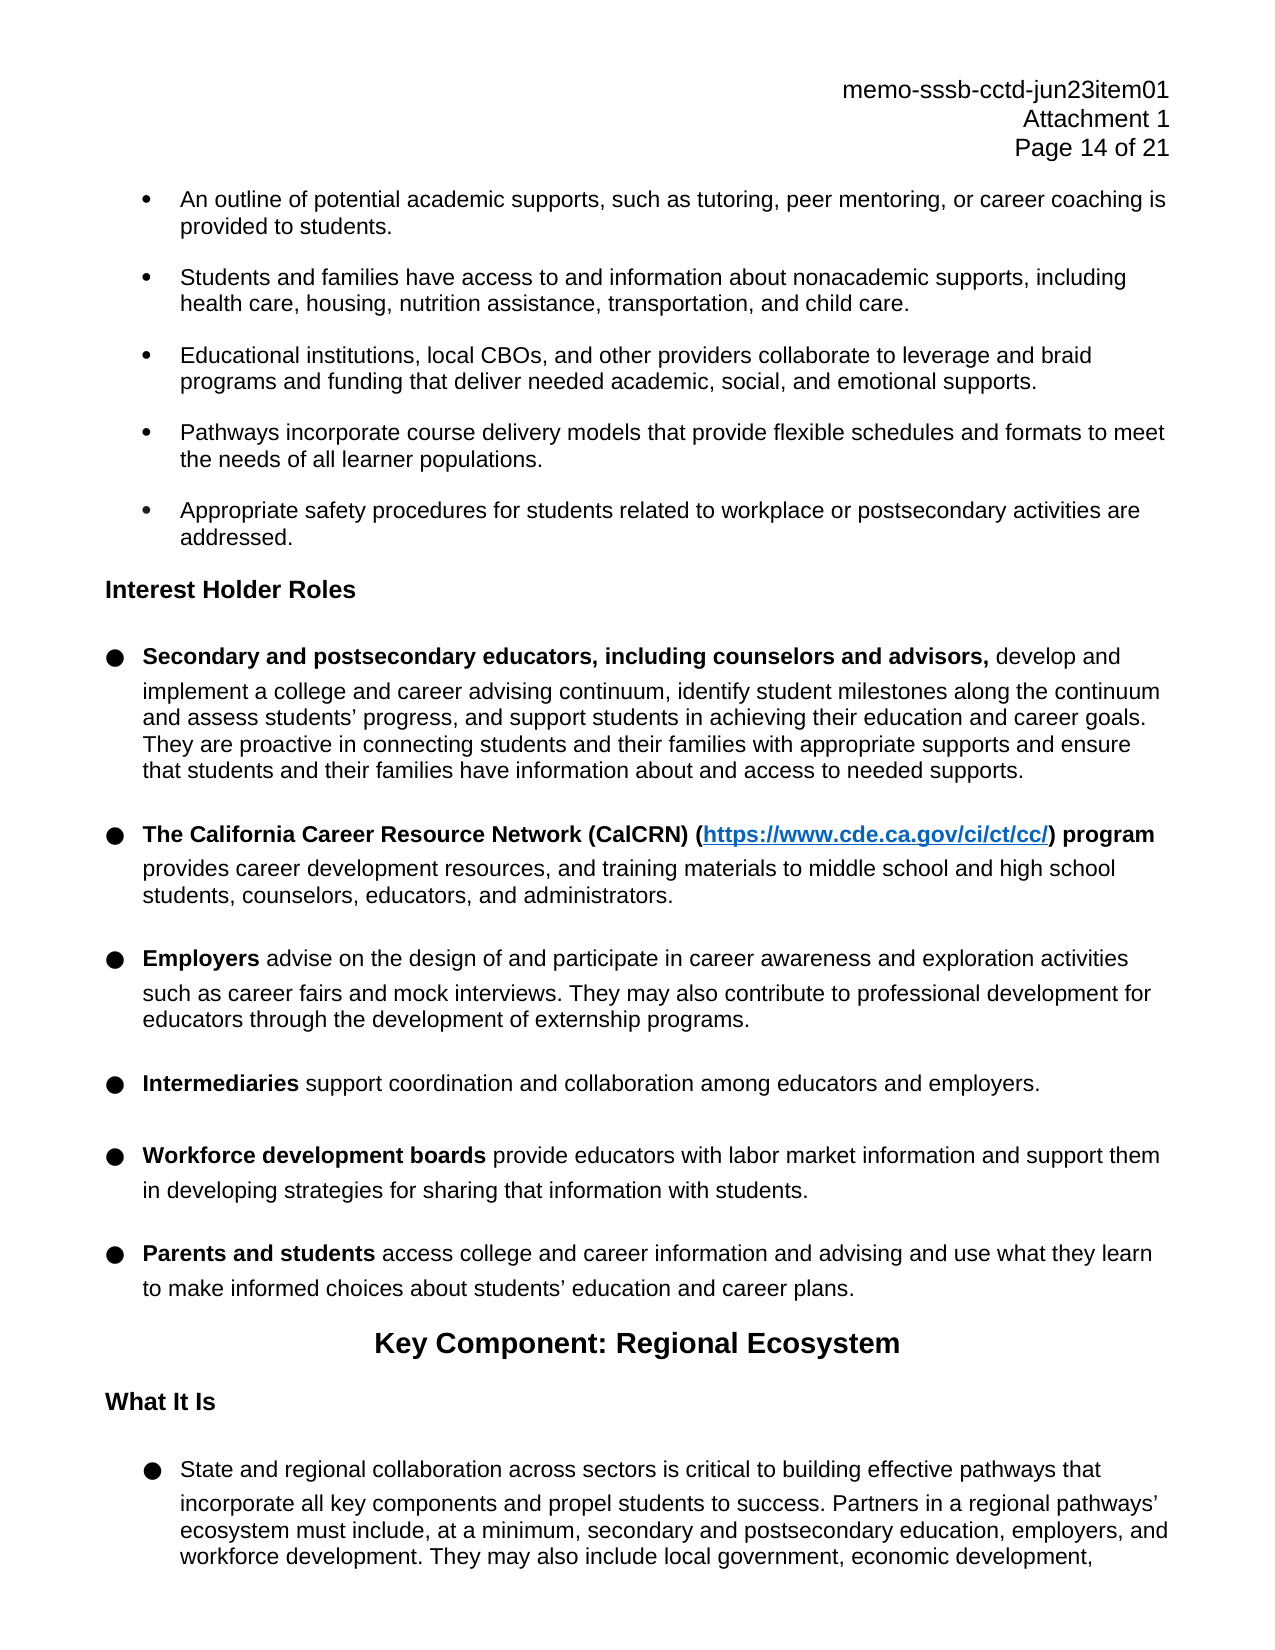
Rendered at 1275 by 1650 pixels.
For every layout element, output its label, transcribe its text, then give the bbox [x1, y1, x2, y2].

list Appropriate safety procedures for students related to workplace or postsecondary activities are addressed. [142, 497, 1170, 550]
subtitle Interest Holder Roles [105, 575, 1170, 603]
subtitle Key Component: Regional Ecosystem [105, 1326, 1170, 1360]
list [142, 1443, 1170, 1569]
list Educational institutions, local CBOs, and other providers collaborate to leverage and braid programs and funding that deliver needed academic, social, and emotional supports. [142, 342, 1170, 394]
list Employers advise on the design of and participate in career awareness and exploration activities such as career fairs and mock interviews. They may also contribute to professional development for educators through the development of externship programs. [105, 933, 1170, 1033]
list Students and families have access to and information about nonacademic supports, including health care, housing, nutrition assistance, transportation, and child care. [142, 264, 1170, 317]
list Intermediaries support coordination and collaboration among educators and employers. [105, 1058, 1170, 1104]
list Secondary and postsecondary educators, including counselors and advisors, develop and implement a college and career advising continuum, identify student milestones along the continuum and assess students’ progress, and support students in achieving their education and career goals. They are proactive in connecting students and their families with appropriate supports and ensure that students and their families have information about and access to needed supports. [105, 631, 1170, 783]
list An outline of potential academic supports, such as tutoring, peer mentoring, or career coaching is provided to students. [142, 186, 1170, 239]
list Pathways incorporate course delivery models that provide flexible schedules and formats to meet the needs of all learner populations. [142, 419, 1170, 472]
list Parents and students access college and career information and advising and use what they learn to make informed choices about students’ education and career plans. [105, 1228, 1170, 1301]
list Workforce development boards provide educators with labor market information and support them in developing strategies for sharing that information with students. [105, 1129, 1170, 1203]
list The California Career Resource Network (CalCRN) (https://www.cde.ca.gov/ci/ct/cc/) program provides career development resources, and training materials to middle school and high school students, counselors, educators, and administrators. [105, 808, 1170, 908]
subtitle What It Is [105, 1387, 1170, 1416]
